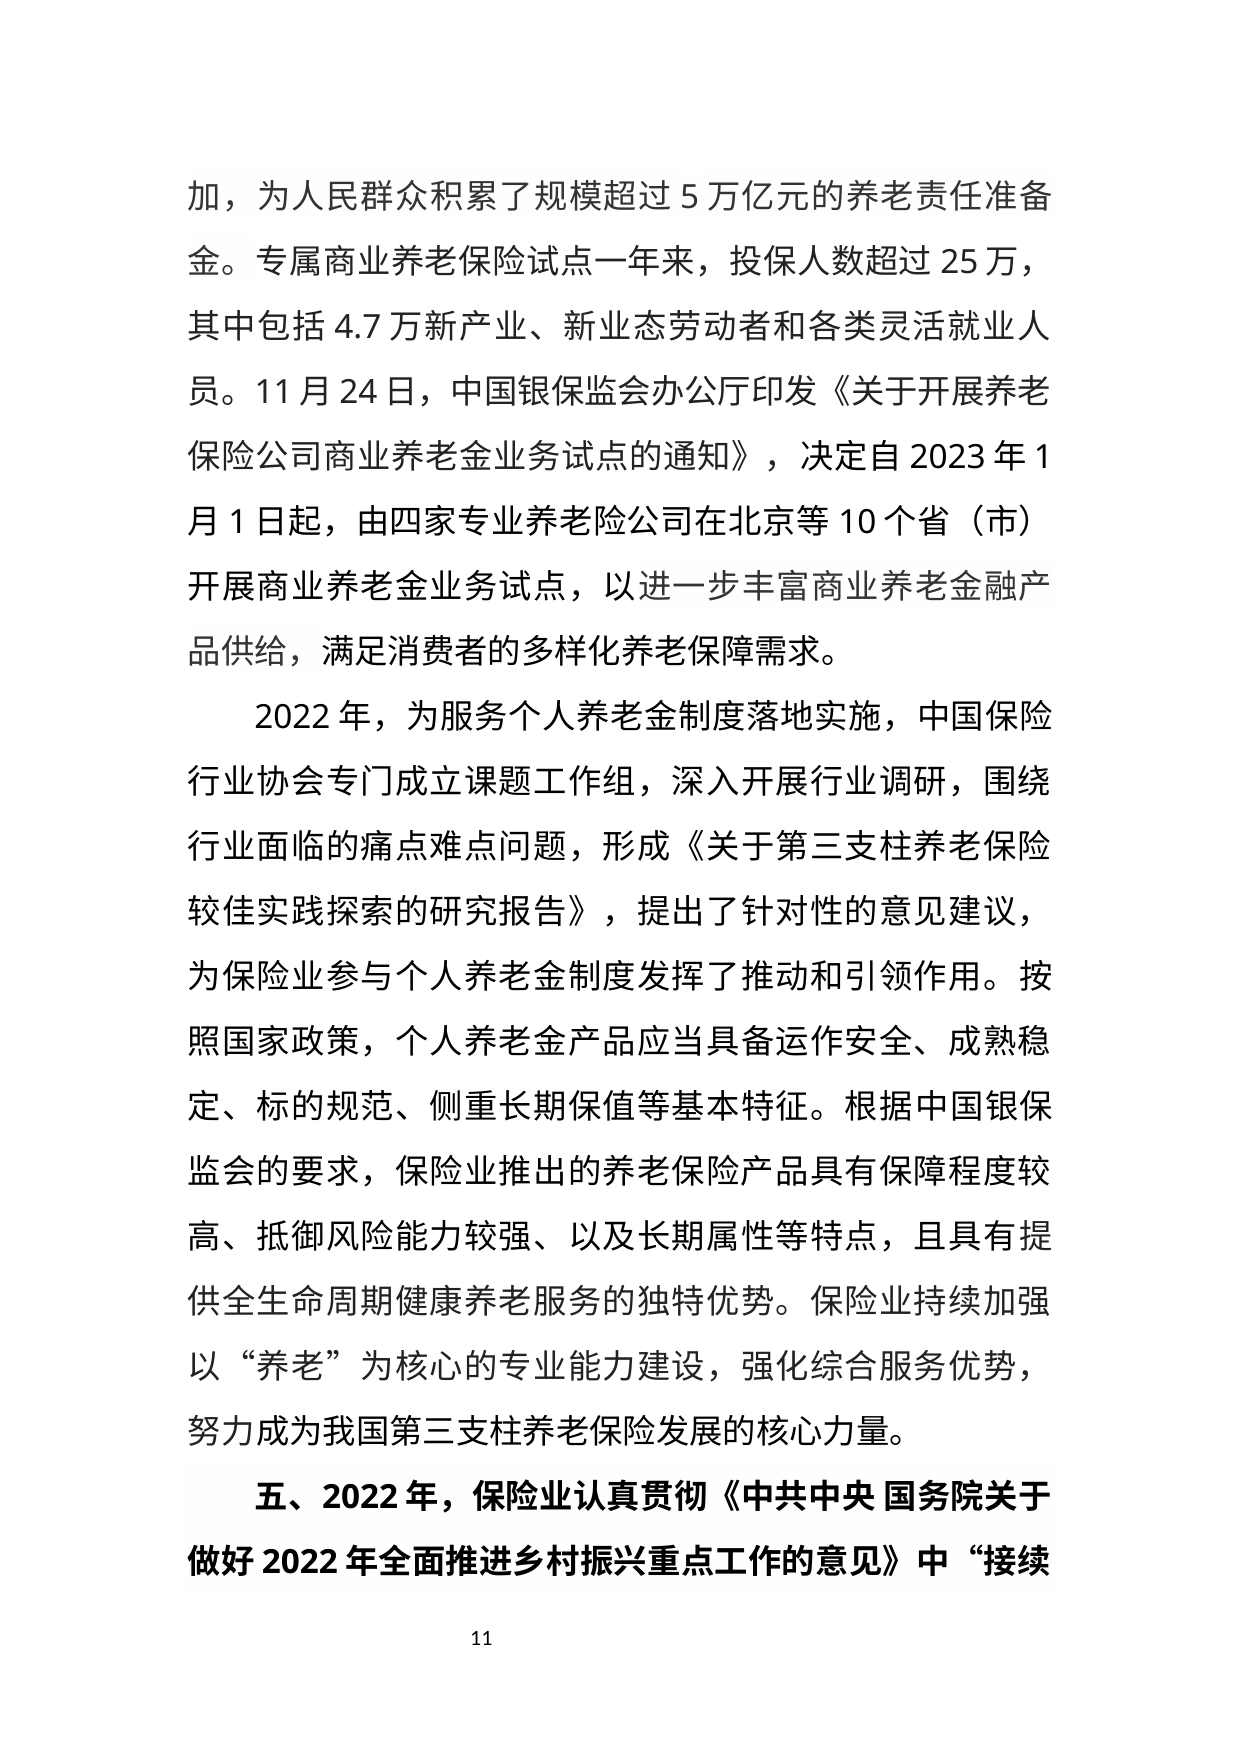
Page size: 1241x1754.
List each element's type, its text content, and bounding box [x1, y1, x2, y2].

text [187, 162, 1053, 682]
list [187, 1462, 1053, 1592]
text 2022年，为服务个人养老金制度落地实施，中国保险行业协会专门成立课题工作组，深入开展行业调研，围绕行业面临的痛点难点问题，形成《关于第三支柱养老保险较佳实践探索的研究报告》，提出了针对性的意见建议，为保险业参与个人养老金制度发挥了推动和引领作用。按照国家政策，个人养老金产品应当具备运作安全、成熟稳定、标的规范、侧重长期保值等基本特征。根据中国银保监会的要求，保险业推出的养老保险产品具有保障程度较高、抵御风险能力较强、以及长期属性等特点，且具有提供全生命周期健康养老服务的独特优势。保险业持续加强以“养老”为核心的专业能力建设，强化综合服务优势，努力成为我国第三支柱养老保险发展的核心力量。 [187, 682, 1053, 1462]
